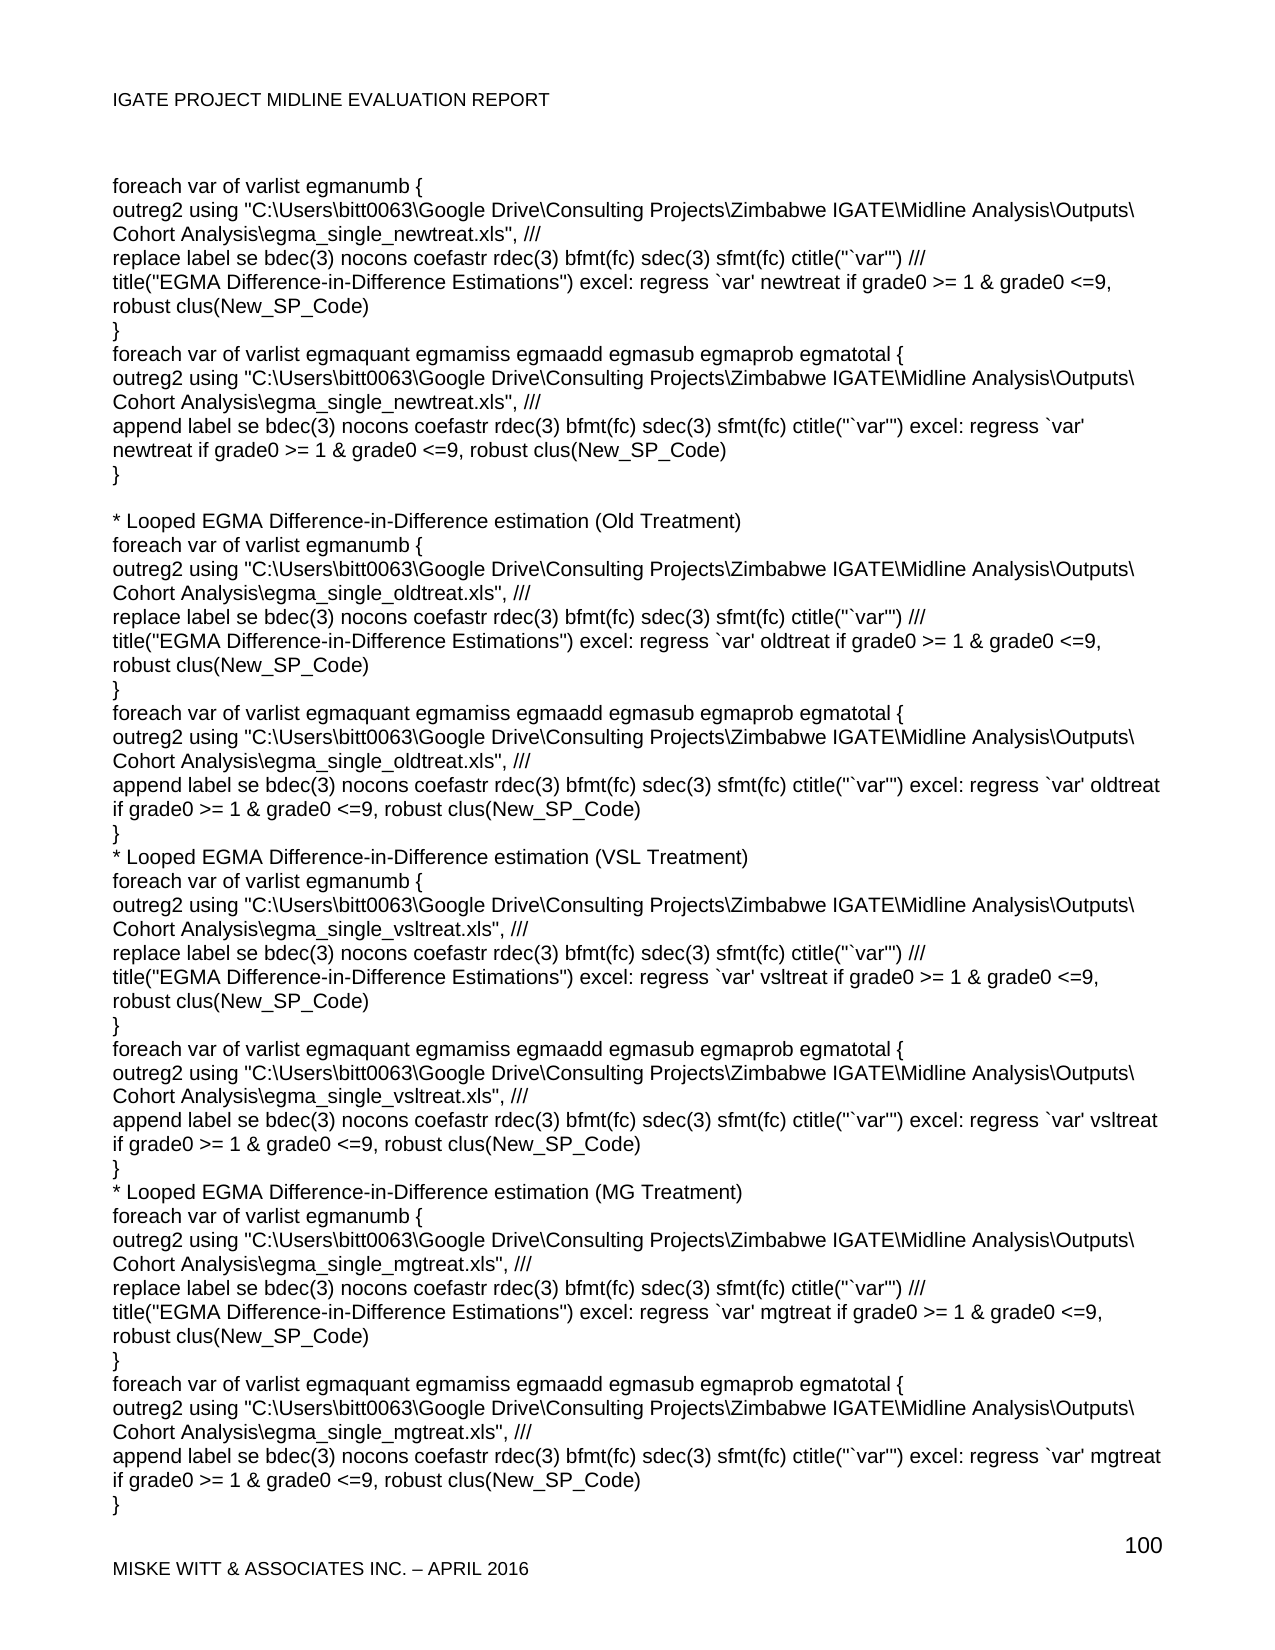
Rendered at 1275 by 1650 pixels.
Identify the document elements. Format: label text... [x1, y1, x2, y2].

text foreach var of varlist egmaquant egmamiss egmaadd egmasub egmaprob egmatotal { [112, 701, 1162, 725]
text foreach var of varlist egmaquant egmamiss egmaadd egmasub egmaprob egmatotal { [112, 1036, 1162, 1060]
text outreg2 using "C:\Users\bitt0063\Google Drive\Consulting Projects\Zimbabwe IGATE\Midline Analysis\Outputs\Cohort Analysis\egma_single_oldtreat.xls", /// [112, 557, 1162, 605]
text outreg2 using "C:\Users\bitt0063\Google Drive\Consulting Projects\Zimbabwe IGATE\Midline Analysis\Outputs\Cohort Analysis\egma_single_oldtreat.xls", /// [112, 725, 1162, 773]
text foreach var of varlist egmaquant egmamiss egmaadd egmasub egmaprob egmatotal { [112, 1372, 1162, 1396]
text outreg2 using "C:\Users\bitt0063\Google Drive\Consulting Projects\Zimbabwe IGATE\Midline Analysis\Outputs\Cohort Analysis\egma_single_newtreat.xls", /// [112, 366, 1162, 413]
text } [112, 461, 1162, 485]
text foreach var of varlist egmanumb { [112, 533, 1162, 557]
text foreach var of varlist egmaquant egmamiss egmaadd egmasub egmaprob egmatotal { [112, 342, 1162, 366]
text outreg2 using "C:\Users\bitt0063\Google Drive\Consulting Projects\Zimbabwe IGATE\Midline Analysis\Outputs\Cohort Analysis\egma_single_mgtreat.xls", /// [112, 1228, 1162, 1276]
text replace label se bdec(3) nocons coefastr rdec(3) bfmt(fc) sdec(3) sfmt(fc) ctitle("`var'") /// [112, 941, 1162, 964]
text foreach var of varlist egmanumb { [112, 174, 1162, 198]
text outreg2 using "C:\Users\bitt0063\Google Drive\Consulting Projects\Zimbabwe IGATE\Midline Analysis\Outputs\Cohort Analysis\egma_single_mgtreat.xls", /// [112, 1396, 1162, 1444]
text append label se bdec(3) nocons coefastr rdec(3) bfmt(fc) sdec(3) sfmt(fc) ctitle("`var'") excel: regress `var' mgtreat if grade0 >= 1 & grade0 <=9, robust clus(New_SP_Code) [112, 1444, 1162, 1492]
text outreg2 using "C:\Users\bitt0063\Google Drive\Consulting Projects\Zimbabwe IGATE\Midline Analysis\Outputs\Cohort Analysis\egma_single_vsltreat.xls", /// [112, 893, 1162, 941]
text replace label se bdec(3) nocons coefastr rdec(3) bfmt(fc) sdec(3) sfmt(fc) ctitle("`var'") /// [112, 246, 1162, 270]
text * Looped EGMA Difference-in-Difference estimation (VSL Treatment) [112, 845, 1162, 869]
text foreach var of varlist egmanumb { [112, 869, 1162, 893]
text append label se bdec(3) nocons coefastr rdec(3) bfmt(fc) sdec(3) sfmt(fc) ctitle("`var'") excel: regress `var' vsltreat if grade0 >= 1 & grade0 <=9, robust clus(New_SP_Code) [112, 1108, 1162, 1156]
text title("EGMA Difference-in-Difference Estimations") excel: regress `var' newtreat if grade0 >= 1 & grade0 <=9, robust clus(New_SP_Code) [112, 270, 1162, 318]
text } [112, 1156, 1162, 1180]
text append label se bdec(3) nocons coefastr rdec(3) bfmt(fc) sdec(3) sfmt(fc) ctitle("`var'") excel: regress `var' oldtreat if grade0 >= 1 & grade0 <=9, robust clus(New_SP_Code) [112, 773, 1162, 821]
text append label se bdec(3) nocons coefastr rdec(3) bfmt(fc) sdec(3) sfmt(fc) ctitle("`var'") excel: regress `var' newtreat if grade0 >= 1 & grade0 <=9, robust clus(New_SP_Code) [112, 413, 1162, 461]
text outreg2 using "C:\Users\bitt0063\Google Drive\Consulting Projects\Zimbabwe IGATE\Midline Analysis\Outputs\Cohort Analysis\egma_single_vsltreat.xls", /// [112, 1060, 1162, 1108]
text } [112, 1012, 1162, 1036]
text outreg2 using "C:\Users\bitt0063\Google Drive\Consulting Projects\Zimbabwe IGATE\Midline Analysis\Outputs\Cohort Analysis\egma_single_newtreat.xls", /// [112, 198, 1162, 246]
text } [112, 1492, 1162, 1516]
text * Looped EGMA Difference-in-Difference estimation (Old Treatment) [112, 509, 1162, 533]
text * Looped EGMA Difference-in-Difference estimation (MG Treatment) [112, 1180, 1162, 1204]
text title("EGMA Difference-in-Difference Estimations") excel: regress `var' vsltreat if grade0 >= 1 & grade0 <=9, robust clus(New_SP_Code) [112, 964, 1162, 1012]
text } [112, 1348, 1162, 1372]
text } [112, 821, 1162, 845]
text } [112, 677, 1162, 701]
text foreach var of varlist egmanumb { [112, 1204, 1162, 1228]
text replace label se bdec(3) nocons coefastr rdec(3) bfmt(fc) sdec(3) sfmt(fc) ctitle("`var'") /// [112, 605, 1162, 629]
text title("EGMA Difference-in-Difference Estimations") excel: regress `var' oldtreat if grade0 >= 1 & grade0 <=9, robust clus(New_SP_Code) [112, 629, 1162, 677]
text } [112, 318, 1162, 342]
text replace label se bdec(3) nocons coefastr rdec(3) bfmt(fc) sdec(3) sfmt(fc) ctitle("`var'") /// [112, 1276, 1162, 1300]
text title("EGMA Difference-in-Difference Estimations") excel: regress `var' mgtreat if grade0 >= 1 & grade0 <=9, robust clus(New_SP_Code) [112, 1300, 1162, 1348]
